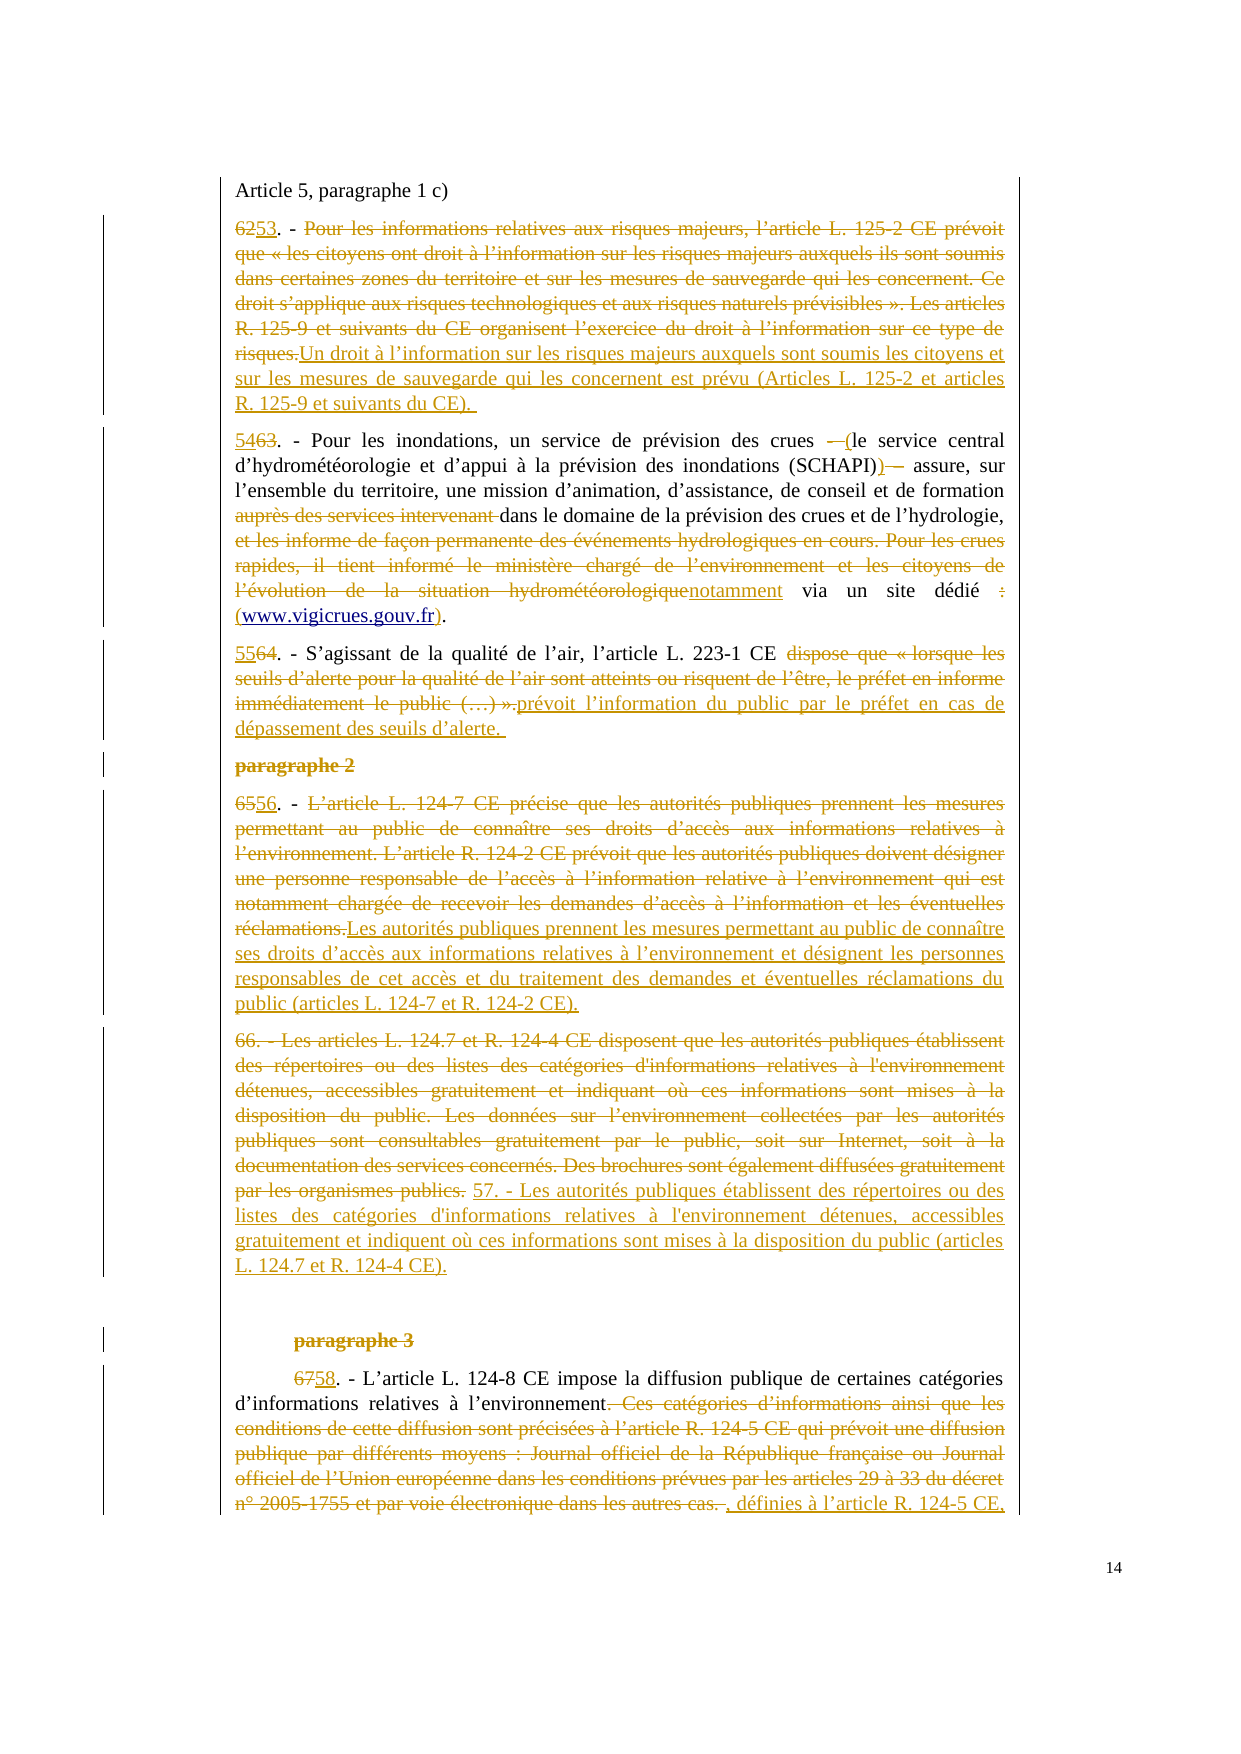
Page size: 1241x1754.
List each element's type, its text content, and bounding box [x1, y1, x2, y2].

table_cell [221, 177, 1019, 752]
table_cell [221, 1327, 1019, 1515]
table_cell . - [221, 752, 1019, 1327]
